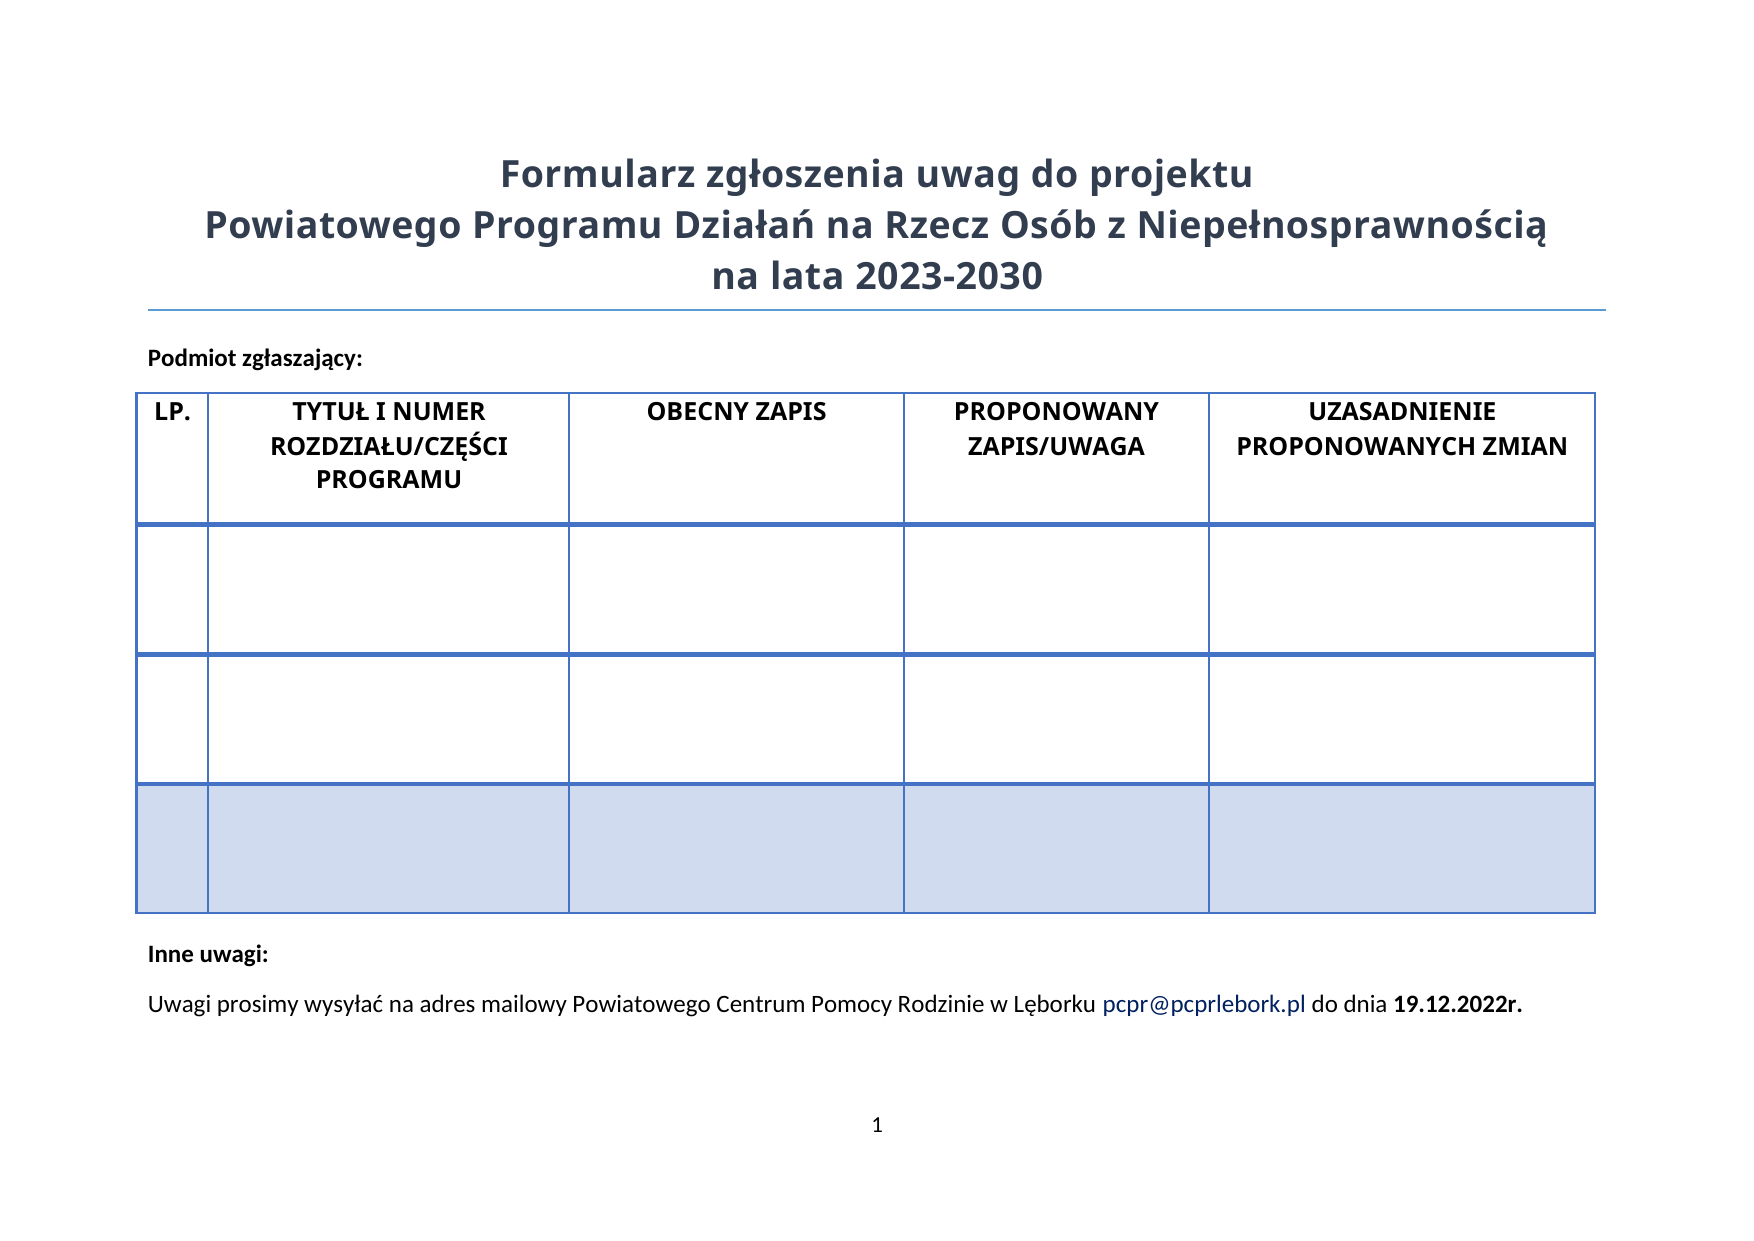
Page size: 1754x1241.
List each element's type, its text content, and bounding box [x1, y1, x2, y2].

table_header UZASADNIENIE PROPONOWANYCH ZMIAN [1210, 394, 1594, 522]
table_cell [1210, 657, 1594, 782]
title Formularz zgłoszenia uwag do projektu [148, 148, 1606, 199]
table_cell [209, 657, 568, 782]
table_cell [138, 786, 207, 912]
table_cell [138, 527, 207, 652]
table_cell [138, 657, 207, 782]
table_cell [905, 786, 1208, 912]
title Powiatowego Programu Działań na Rzecz Osób z Niepełnosprawnością na lata 2023-2030 [148, 199, 1606, 309]
table_cell [1210, 786, 1594, 912]
table_cell [209, 527, 568, 652]
table_cell [570, 657, 903, 782]
text Uwagi prosimy wysyłać na adres mailowy Powiatowego Centrum Pomocy Rodzinie w Lęborku pcpr@pcprlebork.pl do dnia 19.12.2022r. [148, 988, 1606, 1019]
table_cell [905, 527, 1208, 652]
table_header LP. [138, 394, 207, 522]
table_cell [1210, 527, 1594, 652]
table_header PROPONOWANY ZAPIS/UWAGA [905, 394, 1208, 522]
table_header OBECNY ZAPIS [570, 394, 903, 522]
table_cell [570, 527, 903, 652]
table_cell [209, 786, 568, 912]
table_cell [570, 786, 903, 912]
table_cell [905, 657, 1208, 782]
table_header TYTUŁ I NUMER ROZDZIAŁU/CZĘŚCI PROGRAMU [209, 394, 568, 522]
text Podmiot zgłaszający: [148, 342, 1566, 373]
text Inne uwagi: [148, 939, 1606, 969]
